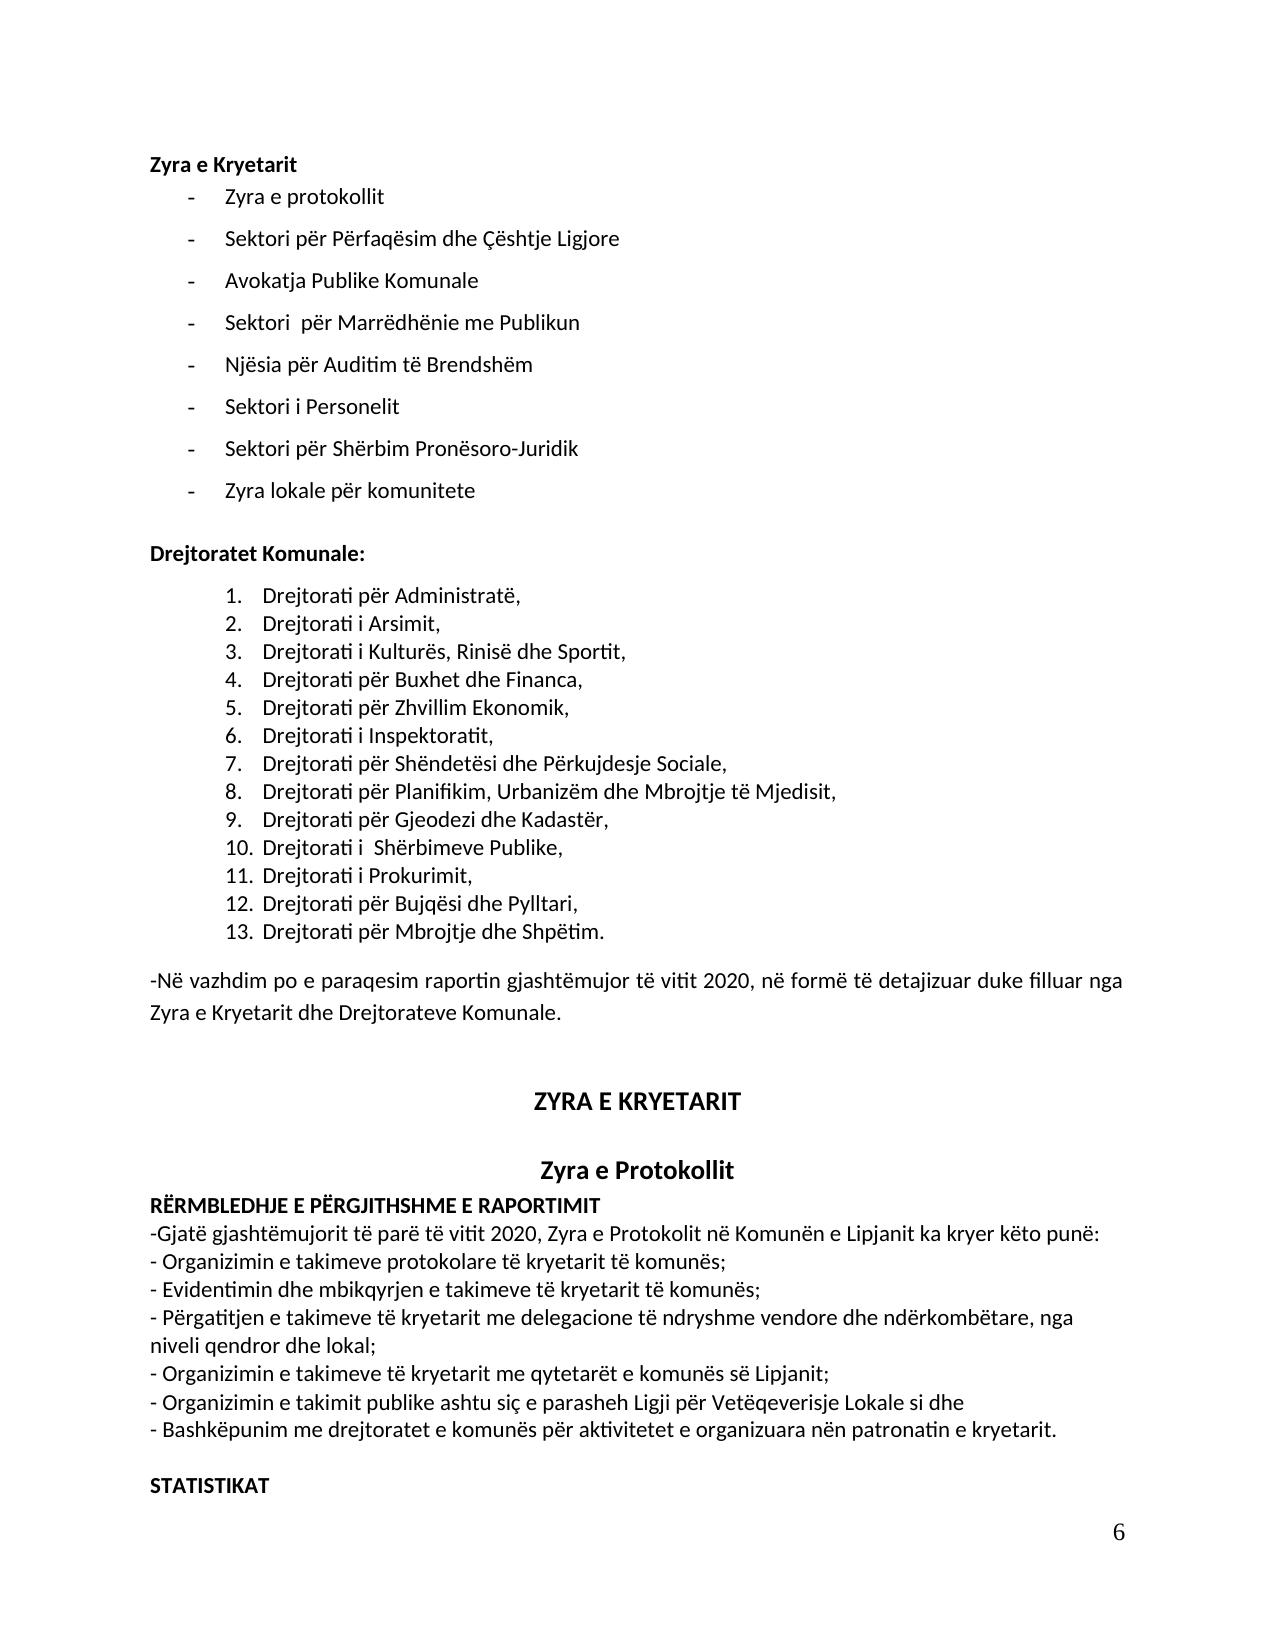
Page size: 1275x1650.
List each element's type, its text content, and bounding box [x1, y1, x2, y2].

text - Organizimin e takimeve të kryetarit me qytetarët e komunës së Lipjanit; [150, 1359, 1125, 1388]
text RËRMBLEDHJE E PËRGJITHSHME E RAPORTIMIT [150, 1191, 1125, 1219]
text - Evidentimin dhe mbikqyrjen e takimeve të kryetarit të komunës; [150, 1276, 1125, 1303]
list Drejtorati i Inspektoratit, [225, 721, 1125, 749]
list Njësia për Auditim të Brendshëm [187, 350, 1125, 378]
list Drejtorati i Prokurimit, [225, 861, 1125, 889]
list Sektori për Shërbim Pronësoro-Juridik [187, 434, 1125, 462]
list Drejtorati për Administratë, [225, 581, 1125, 609]
text Zyra e Kryetarit [150, 150, 1125, 178]
text - Bashkëpunim me drejtoratet e komunës për aktivitetet e organizuara nën patronatin e kryetarit. [150, 1416, 1125, 1444]
list Sektori për Përfaqësim dhe Çështje Ligjore [187, 224, 1125, 252]
list Drejtorati për Planifikim, Urbanizëm dhe Mbrojtje të Mjedisit, [225, 777, 1125, 805]
text ZYRA E KRYETARIT [150, 1084, 1125, 1149]
list Sektori i Personelit [187, 392, 1125, 420]
list Drejtorati për Bujqësi dhe Pylltari, [225, 889, 1125, 917]
list Drejtorati për Mbrojtje dhe Shpëtim. [225, 917, 1125, 945]
text -Në vazhdim po e paraqesim raportin gjashtëmujor të vitit 2020, në formë të detajizuar duke filluar nga Zyra e Kryetarit dhe Drejtorateve Komunale. [150, 966, 1125, 1026]
text STATISTIKAT [150, 1472, 1125, 1500]
list Zyra e protokollit [187, 182, 1125, 210]
list Drejtorati i Kulturës, Rinisë dhe Sportit, [225, 637, 1125, 665]
list Drejtorati për Gjeodezi dhe Kadastër, [225, 805, 1125, 833]
text - Organizimin e takimeve protokolare të kryetarit të komunës; [150, 1247, 1125, 1276]
text Drejtoratet Komunale: [150, 539, 1125, 567]
text -Gjatë gjashtëmujorit të parë të vitit 2020, Zyra e Protokolit në Komunën e Lipjanit ka kryer këto punë: [150, 1219, 1125, 1247]
list Drejtorati i Arsimit, [225, 609, 1125, 637]
list Drejtorati për Zhvillim Ekonomik, [225, 693, 1125, 721]
list Drejtorati për Buxhet dhe Financa, [225, 665, 1125, 693]
list Sektori për Marrëdhënie me Publikun [187, 308, 1125, 336]
text - Organizimin e takimit publike ashtu siç e parasheh Ligji për Vetëqeverisje Lokale si dhe [150, 1388, 1125, 1416]
list Zyra lokale për komunitete [187, 476, 1125, 504]
list Avokatja Publike Komunale [187, 266, 1125, 294]
text Zyra e Protokollit [150, 1153, 1125, 1187]
list Drejtorati i Shërbimeve Publike, [225, 833, 1125, 861]
text - Përgatitjen e takimeve të kryetarit me delegacione të ndryshme vendore dhe ndërkombëtare, nga niveli qendror dhe lokal; [150, 1303, 1125, 1359]
list Drejtorati për Shëndetësi dhe Përkujdesje Sociale, [225, 749, 1125, 777]
